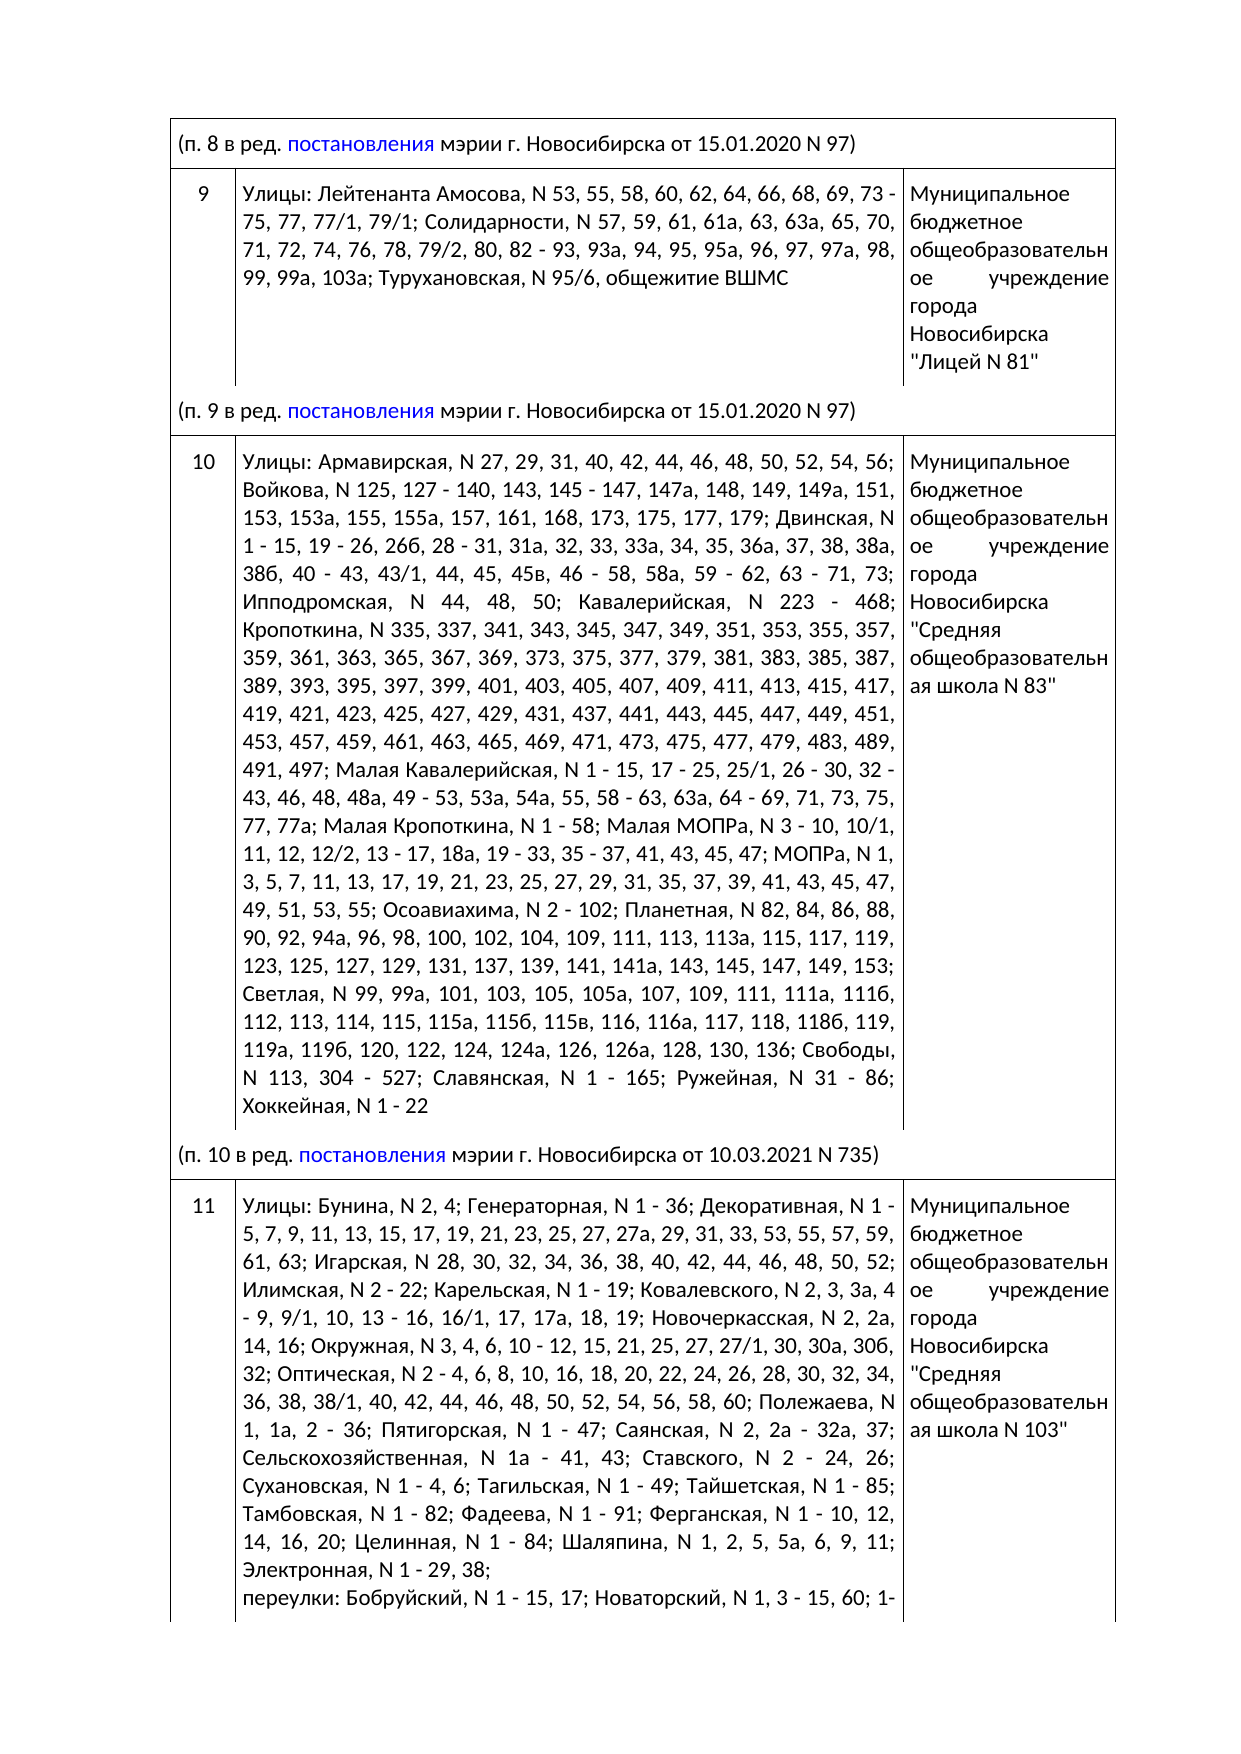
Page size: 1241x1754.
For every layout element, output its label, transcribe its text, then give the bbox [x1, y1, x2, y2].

table_cell (п. 8 в ред. постановления мэрии г. Новосибирска от 15.01.2020 N 97) [171, 119, 1115, 167]
table_cell Муниципальное бюджетное общеобразовательное учреждение города Новосибирска "Средняя общеобразовательная школа N 83" [904, 436, 1115, 1130]
table_cell Улицы: Лейтенанта Амосова, N 53, 55, 58, 60, 62, 64, 66, 68, 69, 73 - 75, 77, 77/1, 79/1; Солидарности, N 57, 59, 61, 61а, 63, 63а, 65, 70, 71, 72, 74, 76, 78, 79/2, 80, 82 - 93, 93а, 94, 95, 95а, 96, 97, 97а, 98, 99, 99а, 103а; Турухановская, N 95/6, общежитие ВШМС [236, 169, 903, 386]
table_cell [904, 1180, 1115, 1622]
table_cell 11 [171, 1180, 235, 1622]
table_cell 10 [171, 436, 235, 1130]
table_cell 9 [171, 169, 235, 386]
table_cell Муниципальное бюджетное общеобразовательное учреждение города Новосибирска "Лицей N 81" [904, 169, 1115, 386]
table_cell Улицы: Армавирская, N 27, 29, 31, 40, 42, 44, 46, 48, 50, 52, 54, 56; Войкова, N 125, 127 - 140, 143, 145 - 147, 147а, 148, 149, 149а, 151, 153, 153а, 155, 155а, 157, 161, 168, 173, 175, 177, 179; Двинская, N 1 - 15, 19 - 26, 26б, 28 - 31, 31а, 32, 33, 33а, 34, 35, 36а, 37, 38, 38а, 38б, 40 - 43, 43/1, 44, 45, 45в, 46 - 58, 58а, 59 - 62, 63 - 71, 73; Ипподромская, N 44, 48, 50; Кавалерийская, N 223 - 468; Кропоткина, N 335, 337, 341, 343, 345, 347, 349, 351, 353, 355, 357, 359, 361, 363, 365, 367, 369, 373, 375, 377, 379, 381, 383, 385, 387, 389, 393, 395, 397, 399, 401, 403, 405, 407, 409, 411, 413, 415, 417, 419, 421, 423, 425, 427, 429, 431, 437, 441, 443, 445, 447, 449, 451, 453, 457, 459, 461, 463, 465, 469, 471, 473, 475, 477, 479, 483, 489, 491, 497; Малая Кавалерийская, N 1 - 15, 17 - 25, 25/1, 26 - 30, 32 - 43, 46, 48, 48а, 49 - 53, 53а, 54а, 55, 58 - 63, 63а, 64 - 69, 71, 73, 75, 77, 77а; Малая Кропоткина, N 1 - 58; Малая МОПРа, N 3 - 10, 10/1, 11, 12, 12/2, 13 - 17, 18а, 19 - 33, 35 - 37, 41, 43, 45, 47; МОПРа, N 1, 3, 5, 7, 11, 13, 17, 19, 21, 23, 25, 27, 29, 31, 35, 37, 39, 41, 43, 45, 47, 49, 51, 53, 55; Осоавиахима, N 2 - 102; Планетная, N 82, 84, 86, 88, 90, 92, 94а, 96, 98, 100, 102, 104, 109, 111, 113, 113а, 115, 117, 119, 123, 125, 127, 129, 131, 137, 139, 141, 141а, 143, 145, 147, 149, 153; Светлая, N 99, 99а, 101, 103, 105, 105а, 107, 109, 111, 111а, 111б, 112, 113, 114, 115, 115а, 115б, 115в, 116, 116а, 117, 118, 118б, 119, 119а, 119б, 120, 122, 124, 124а, 126, 126а, 128, 130, 136; Свободы, N 113, 304 - 527; Славянская, N 1 - 165; Ружейная, N 31 - 86; Хоккейная, N 1 - 22 [236, 436, 903, 1130]
table_cell (п. 9 в ред. постановления мэрии г. Новосибирска от 15.01.2020 N 97) [171, 386, 1115, 435]
table_cell (п. 10 в ред. постановления мэрии г. Новосибирска от 10.03.2021 N 735) [171, 1130, 1115, 1179]
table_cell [236, 1180, 903, 1622]
